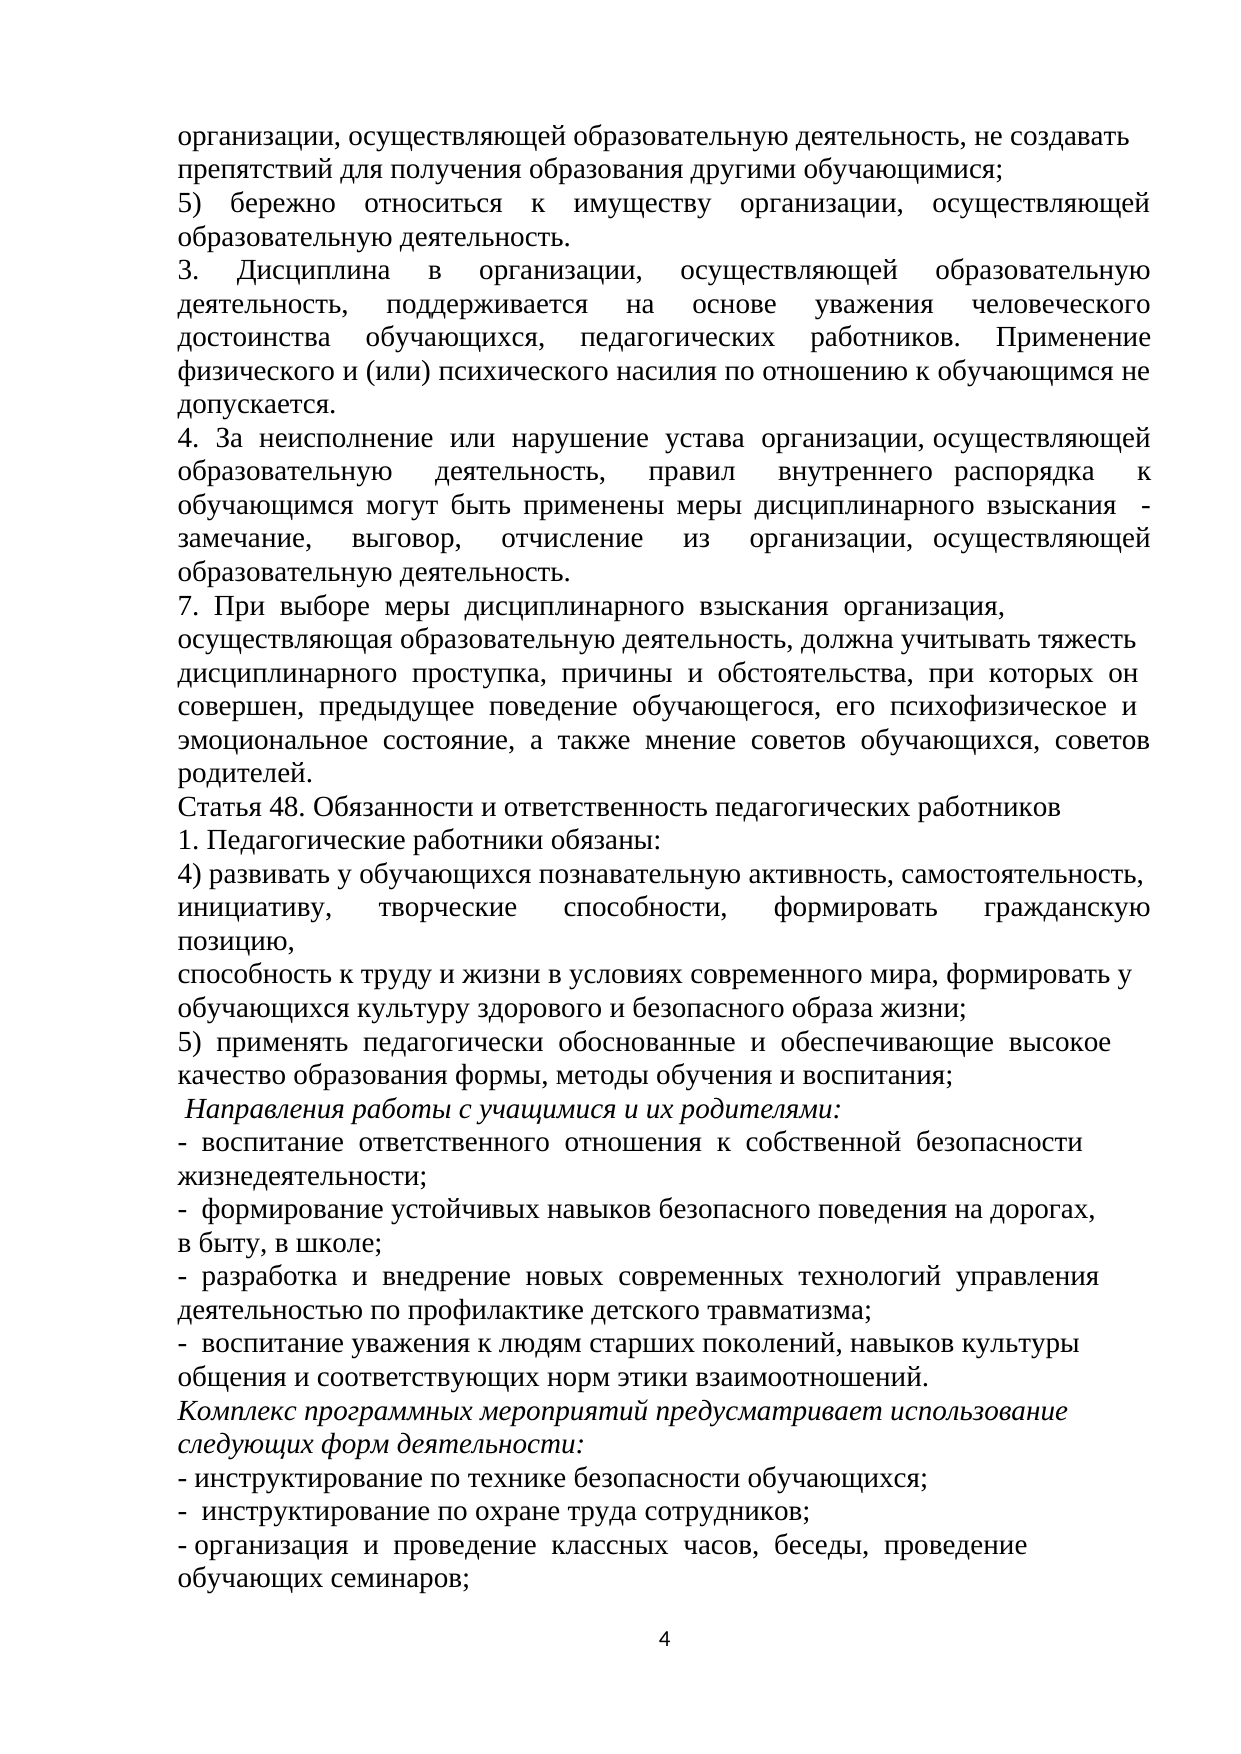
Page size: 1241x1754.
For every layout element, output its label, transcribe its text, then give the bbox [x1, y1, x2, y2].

text 1. Педагогические работники обязаны: [177, 822, 1152, 856]
text Комплекс программных мероприятий предусматривает использование [177, 1393, 1152, 1426]
text общения и соответствующих норм этики взаимоотношений. [177, 1359, 1152, 1393]
text - разработка и внедрение новых современных технологий управления [177, 1258, 1152, 1292]
text 3. Дисциплина в организации, осуществляющей образовательную деятельность, поддерживается на основе уважения человеческого достоинства обучающихся, педагогических работников. Применение физического и (или) психического насилия по отношению к обучающимся не допускается. [177, 252, 1152, 420]
text 4. За неисполнение или нарушение устава организации, осуществляющей образовательную деятельность, правил внутреннего распорядка к обучающимся могут быть применены меры дисциплинарного взыскания - замечание, выговор, отчисление из организации, осуществляющей образовательную деятельность. [177, 420, 1152, 588]
text 5) бережно относиться к имуществу организации, осуществляющей образовательную деятельность. [177, 185, 1152, 252]
text инициативу, творческие способности, формировать гражданскую позицию, [177, 889, 1152, 957]
text 5) применять педагогически обоснованные и обеспечивающие высокое [177, 1024, 1152, 1057]
text организации, осуществляющей образовательную деятельность, не создавать [177, 118, 1152, 152]
text - организация и проведение классных часов, беседы, проведение [177, 1527, 1152, 1560]
text - воспитание уважения к людям старших поколений, навыков культуры [177, 1326, 1152, 1359]
text дисциплинарного проступка, причины и обстоятельства, при которых он [177, 655, 1152, 688]
text совершен, предыдущее поведение обучающегося, его психофизическое и [177, 688, 1152, 722]
text препятствий для получения образования другими обучающимися; [177, 152, 1152, 185]
text родителей. [177, 755, 1152, 789]
text 7. При выборе меры дисциплинарного взыскания организация, [177, 588, 1152, 621]
text - инструктирование по технике безопасности обучающихся; [177, 1460, 1152, 1493]
text Статья 48. Обязанности и ответственность педагогических работников [177, 789, 1152, 822]
text - воспитание ответственного отношения к собственной безопасности [177, 1124, 1152, 1158]
text - инструктирование по охране труда сотрудников; [177, 1493, 1152, 1527]
text обучающих семинаров; [177, 1560, 1152, 1594]
text следующих форм деятельности: [177, 1426, 1152, 1460]
text деятельностью по профилактике детского травматизма; [177, 1292, 1152, 1326]
text обучающихся культуру здорового и безопасного образа жизни; [177, 990, 1152, 1024]
text осуществляющая образовательную деятельность, должна учитывать тяжесть [177, 621, 1152, 655]
text - формирование устойчивых навыков безопасного поведения на дорогах, [177, 1191, 1152, 1225]
text 4) развивать у обучающихся познавательную активность, самостоятельность, [177, 856, 1152, 889]
text жизнедеятельности; [177, 1158, 1152, 1191]
text Направления работы с учащимися и их родителями: [177, 1091, 1152, 1124]
text в быту, в школе; [177, 1225, 1152, 1258]
text качество образования формы, методы обучения и воспитания; [177, 1057, 1152, 1091]
text эмоциональное состояние, а также мнение советов обучающихся, советов [177, 722, 1152, 755]
text способность к труду и жизни в условиях современного мира, формировать у [177, 957, 1152, 990]
